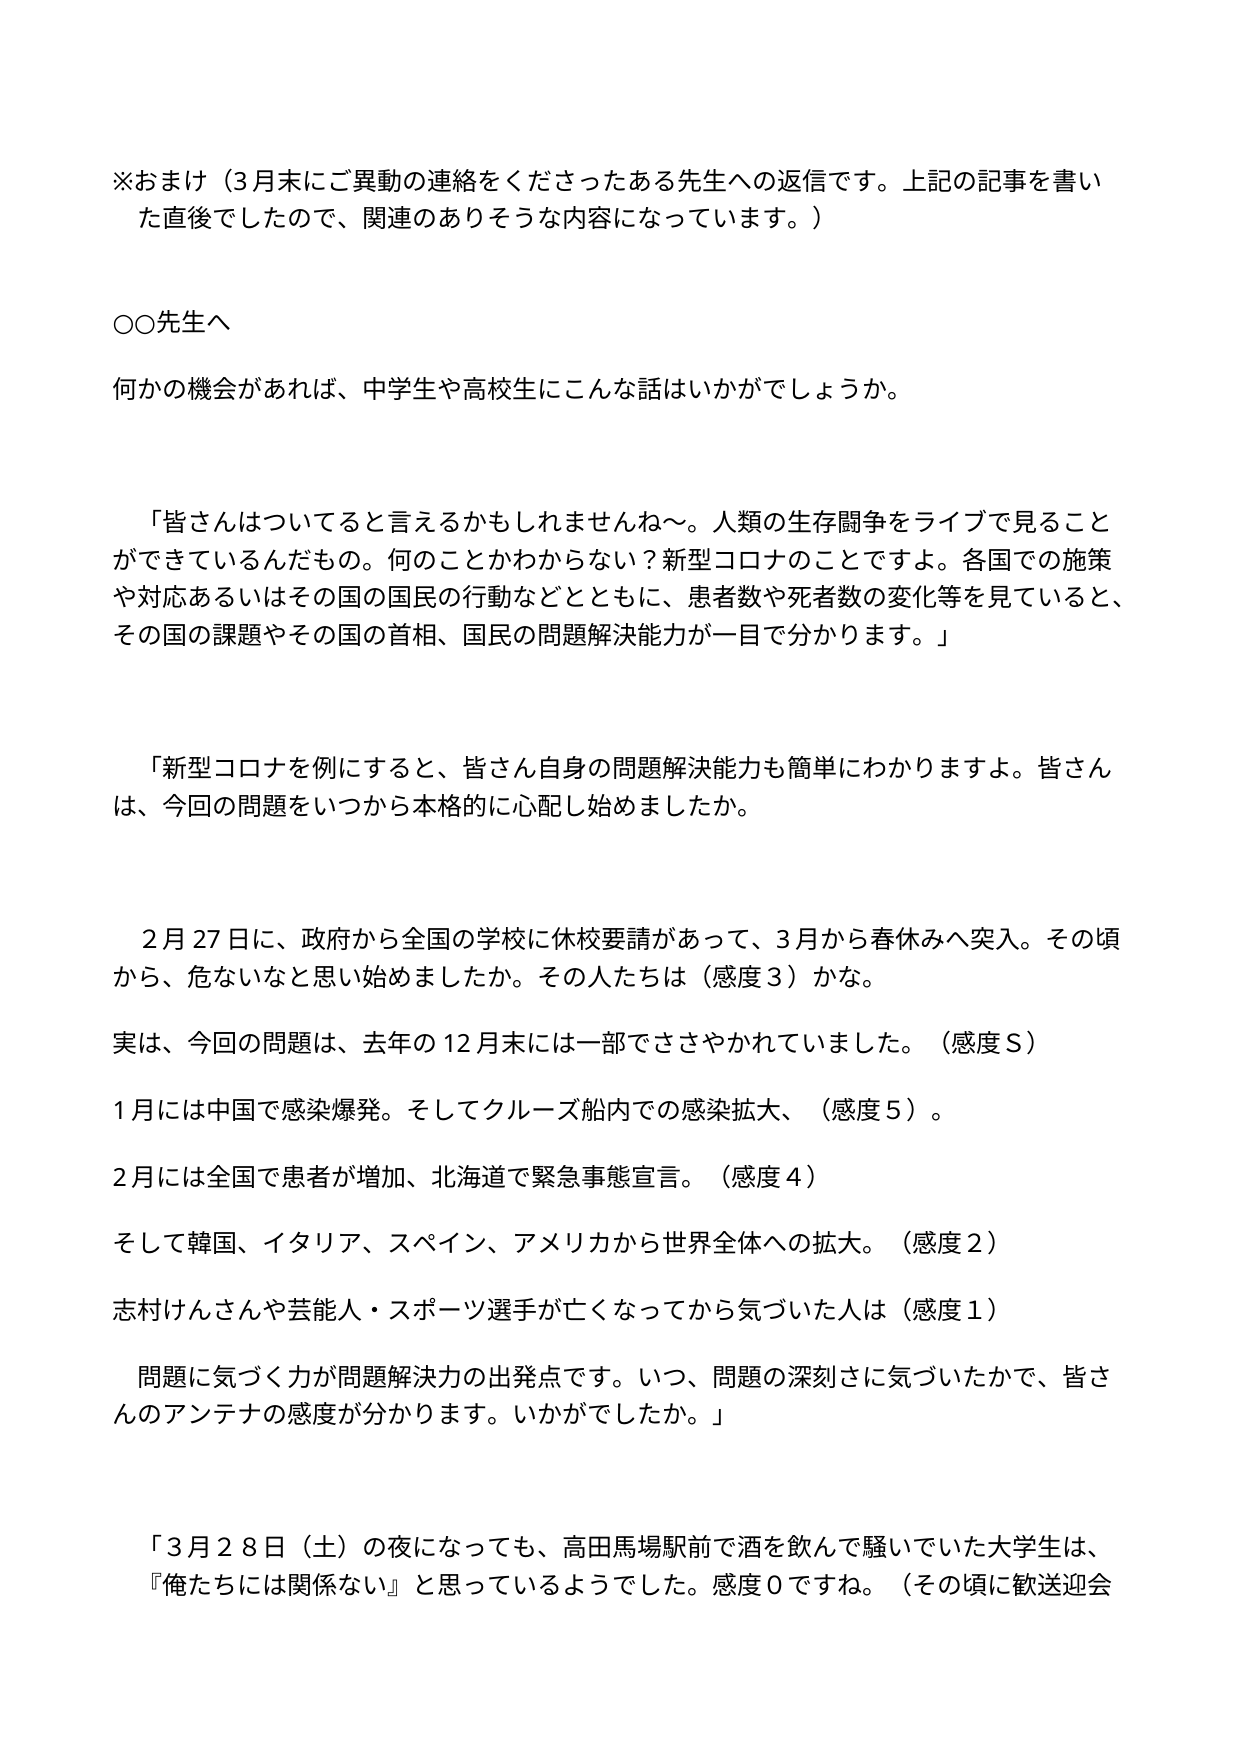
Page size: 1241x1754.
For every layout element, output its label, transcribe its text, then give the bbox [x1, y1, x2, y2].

text 問題に気づく力が問題解決力の出発点です。いつ、問題の深刻さに気づいたかで、皆さんのアンテナの感度が分かります。いかがでしたか。」 [112, 1356, 1128, 1431]
text 志村けんさんや芸能人・スポーツ選手が亡くなってから気づいた人は（感度１） [112, 1290, 1128, 1327]
text 「新型コロナを例にすると、皆さん自身の問題解決能力も簡単にわかりますよ。皆さんは、今回の問題をいつから本格的に心配し始めましたか。 [112, 748, 1128, 823]
text た直後でしたので、関連のありそうな内容になっています。） [112, 198, 1128, 236]
text ２月27日に、政府から全国の学校に休校要請があって、3月から春休みへ突入。その頃から、危ないなと思い始めましたか。その人たちは（感度３）かな。 [112, 919, 1128, 994]
text そして韓国、イタリア、スペイン、アメリカから世界全体への拡大。（感度２） [112, 1223, 1128, 1261]
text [112, 1527, 1128, 1602]
text 「皆さんはついてると言えるかもしれませんね～。人類の生存闘争をライブで見ることができているんだもの。何のことかわからない？新型コロナのことですよ。各国での施策や対応あるいはその国の国民の行動などとともに、患者数や死者数の変化等を見ていると、その国の課題やその国の首相、国民の問題解決能力が一目で分かります。」 [112, 502, 1128, 652]
text ※おまけ（3月末にご異動の連絡をくださったある先生への返信です。上記の記事を書い [112, 161, 1128, 198]
text 1月には中国で感染爆発。そしてクルーズ船内での感染拡大、（感度５）。 [112, 1090, 1128, 1127]
text 何かの機会があれば、中学生や高校生にこんな話はいかがでしょうか。 [112, 369, 1128, 406]
text 実は、今回の問題は、去年の12月末には一部でささやかれていました。（感度Ｓ） [112, 1023, 1128, 1061]
text 2月には全国で患者が増加、北海道で緊急事態宣言。（感度４） [112, 1156, 1128, 1194]
text ○○先生へ [112, 302, 1128, 340]
